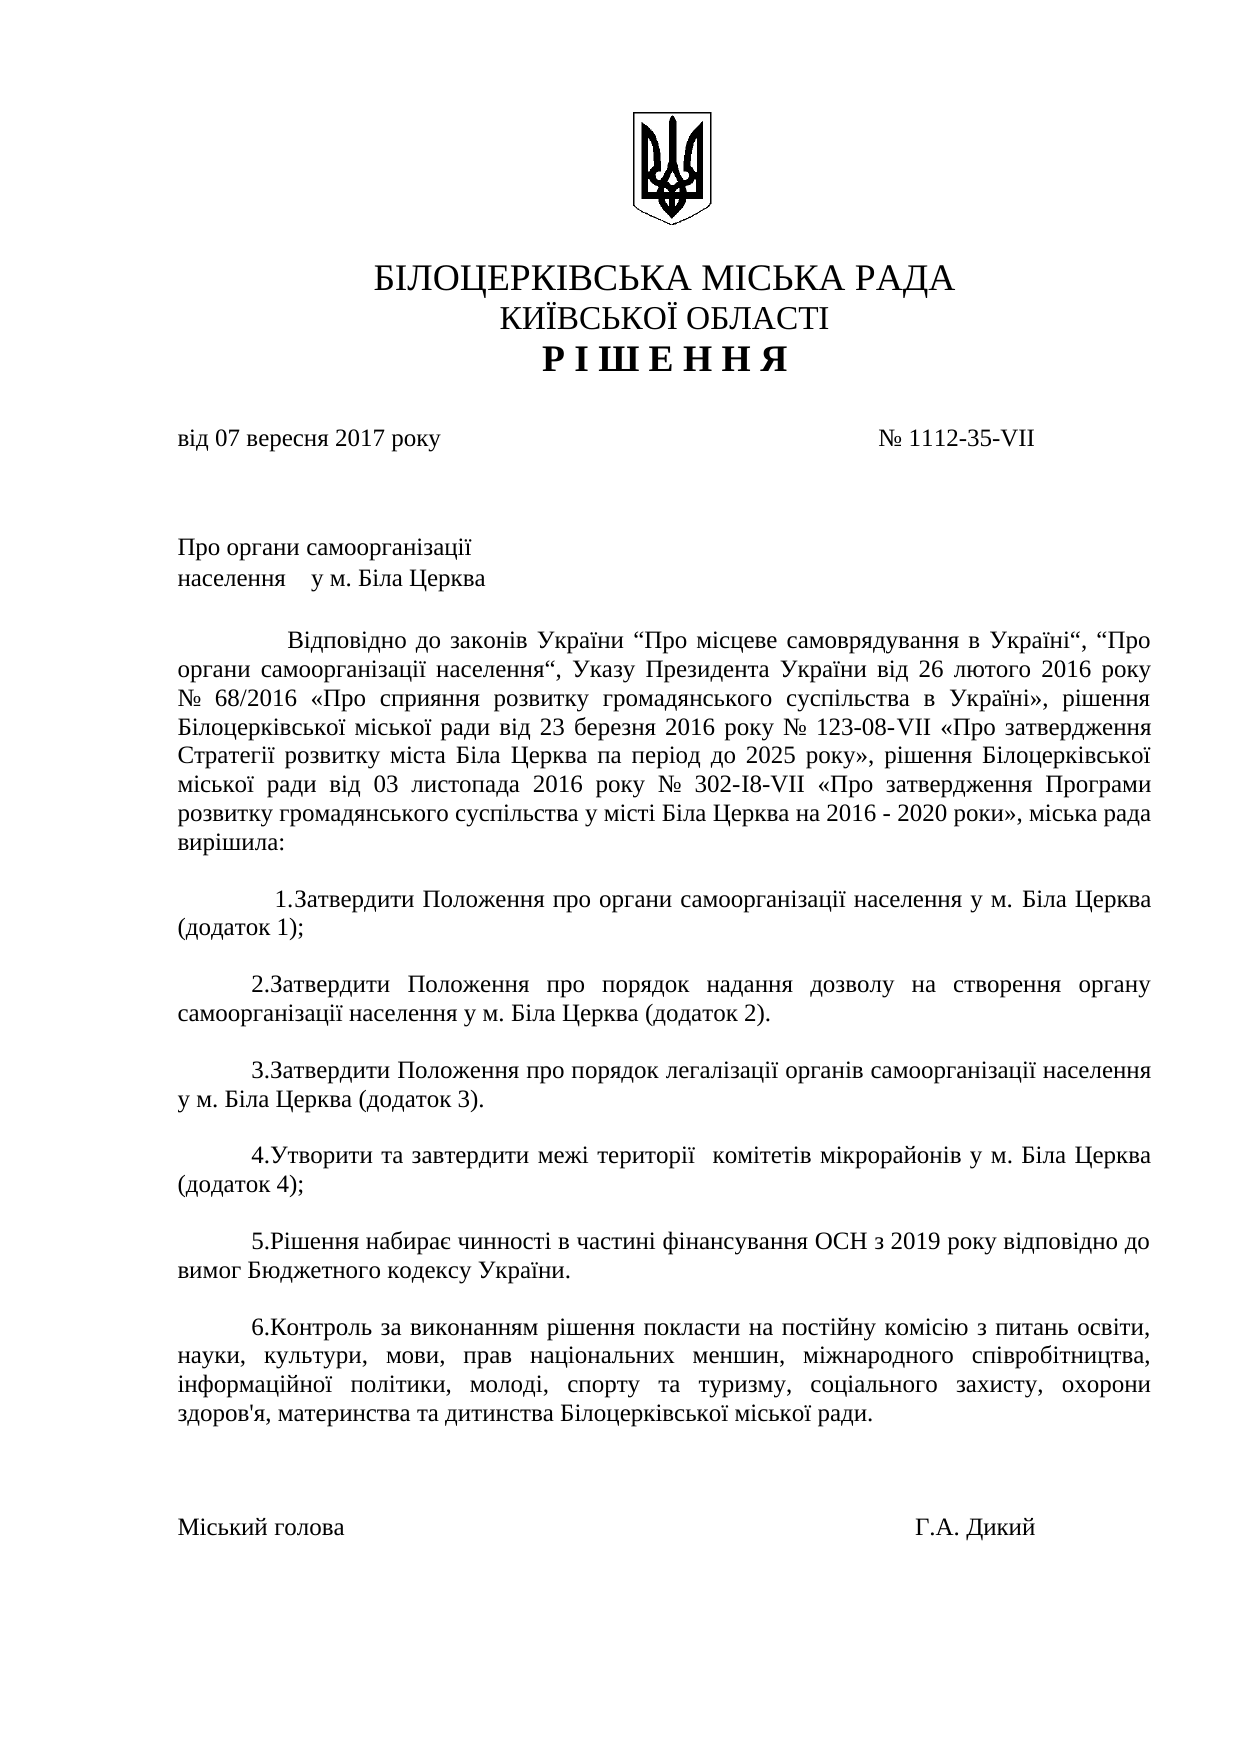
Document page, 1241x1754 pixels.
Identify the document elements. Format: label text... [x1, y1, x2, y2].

text 1.Затвердити Положення про органи самоорганізації населення у м. Біла Церква (додаток 1); [177, 884, 1152, 941]
text населення у м. Біла Церква [177, 563, 1152, 592]
text 5.Рішення набирає чинності в частині фінансування ОСН з 2019 року відповідно до вимог Бюджетного кодексу України. [177, 1226, 1152, 1284]
text Про органи самоорганізації [177, 532, 1152, 561]
text Міський голова Г.А. Дикий [177, 1512, 1152, 1541]
text КИЇВСЬКОЇ ОБЛАСТІ [177, 298, 1152, 336]
text від 07 вересня 2017 року № 1112-35-VII [177, 423, 1152, 451]
text 4.Утворити та завтердити межі території комітетів мікрорайонів у м. Біла Церква (додаток 4); [177, 1141, 1152, 1198]
text БІЛОЦЕРКІВСЬКА МІСЬКА РАДА [177, 255, 1152, 298]
text 3.Затвердити Положення про порядок легалізації органів самоорганізації населення у м. Біла Церква (додаток 3). [177, 1055, 1152, 1112]
text Р І Ш Е Н Н Я [177, 336, 1152, 379]
text 6.Контроль за виконанням рішення покласти на постійну комісію з питань освіти, науки, культури, мови, прав національних меншин, міжнародного співробітництва, інформаційної політики, молоді, спорту та туризму, соціального захисту, охорони здоров'я, материнства та дитинства Білоцерківської міської ради. [177, 1312, 1152, 1427]
text 2.Затвердити Положення про порядок надання дозволу на створення органу самоорганізації населення у м. Біла Церква (додаток 2). [177, 969, 1152, 1027]
picture [627, 105, 721, 233]
text Відповідно до законів України “Про місцеве самоврядування в Україні“, “Про органи самоорганізації населення“, Указу Президента України від 26 лютого 2016 року № 68/2016 «Про сприяння розвитку громадянського суспільства в Україні», рішення Білоцерківської міської ради від 23 березня 2016 року № 123-08-VII «Про затвердження Стратегії розвитку міста Біла Церква па період до 2025 року», рішення Білоцерківської міської ради від 03 листопада 2016 року № 302-I8-VII «Про затвердження Програми розвитку громадянського суспільства у місті Біла Церква на 2016 - 2020 роки», міська рада вирішила: [177, 626, 1152, 856]
